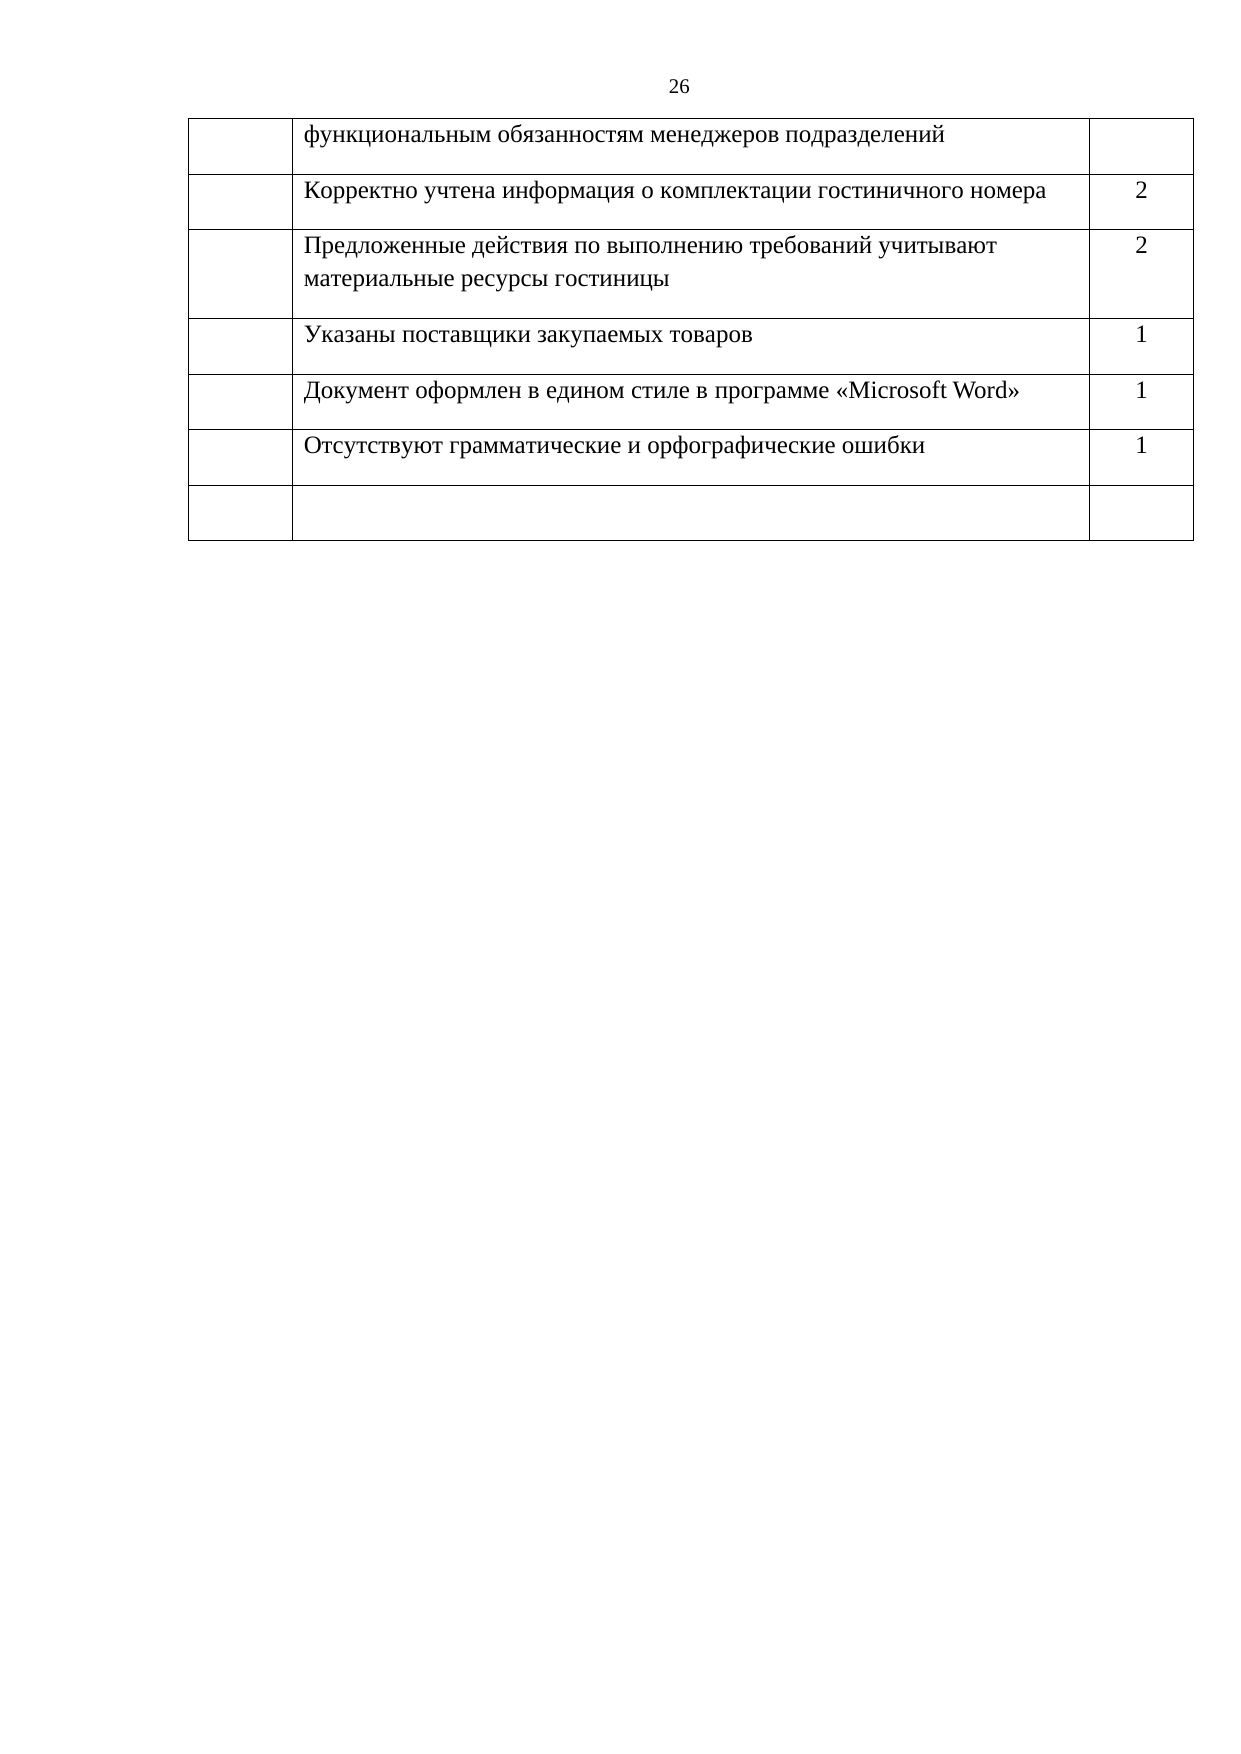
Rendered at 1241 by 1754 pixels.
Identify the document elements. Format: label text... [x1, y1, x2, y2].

table_cell [189, 486, 292, 540]
table_cell Указаны поставщики закупаемых товаров [293, 319, 1089, 374]
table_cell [293, 119, 1089, 174]
table_cell [189, 319, 292, 374]
table_cell [189, 119, 292, 174]
table_cell Отсутствуют грамматические и орфографические ошибки [293, 430, 1089, 485]
table_cell 1 [1090, 430, 1193, 485]
table_cell [1090, 486, 1193, 540]
table_cell 2 [1090, 175, 1193, 229]
table_cell Корректно учтена информация о комплектации гостиничного номера [293, 175, 1089, 229]
table_cell [189, 430, 292, 485]
table_cell 1 [1090, 319, 1193, 374]
table_cell Предложенные действия по выполнению требований учитывают материальные ресурсы гостиницы [293, 230, 1089, 318]
table_cell Документ оформлен в едином стиле в программе «Microsoft Word» [293, 375, 1089, 429]
table_cell [293, 486, 1089, 540]
table_cell 1 [1090, 375, 1193, 429]
table_cell [189, 175, 292, 229]
table_cell 2 [1090, 230, 1193, 318]
table_cell [189, 375, 292, 429]
table_cell [189, 230, 292, 318]
table_cell 6 [1090, 119, 1193, 174]
